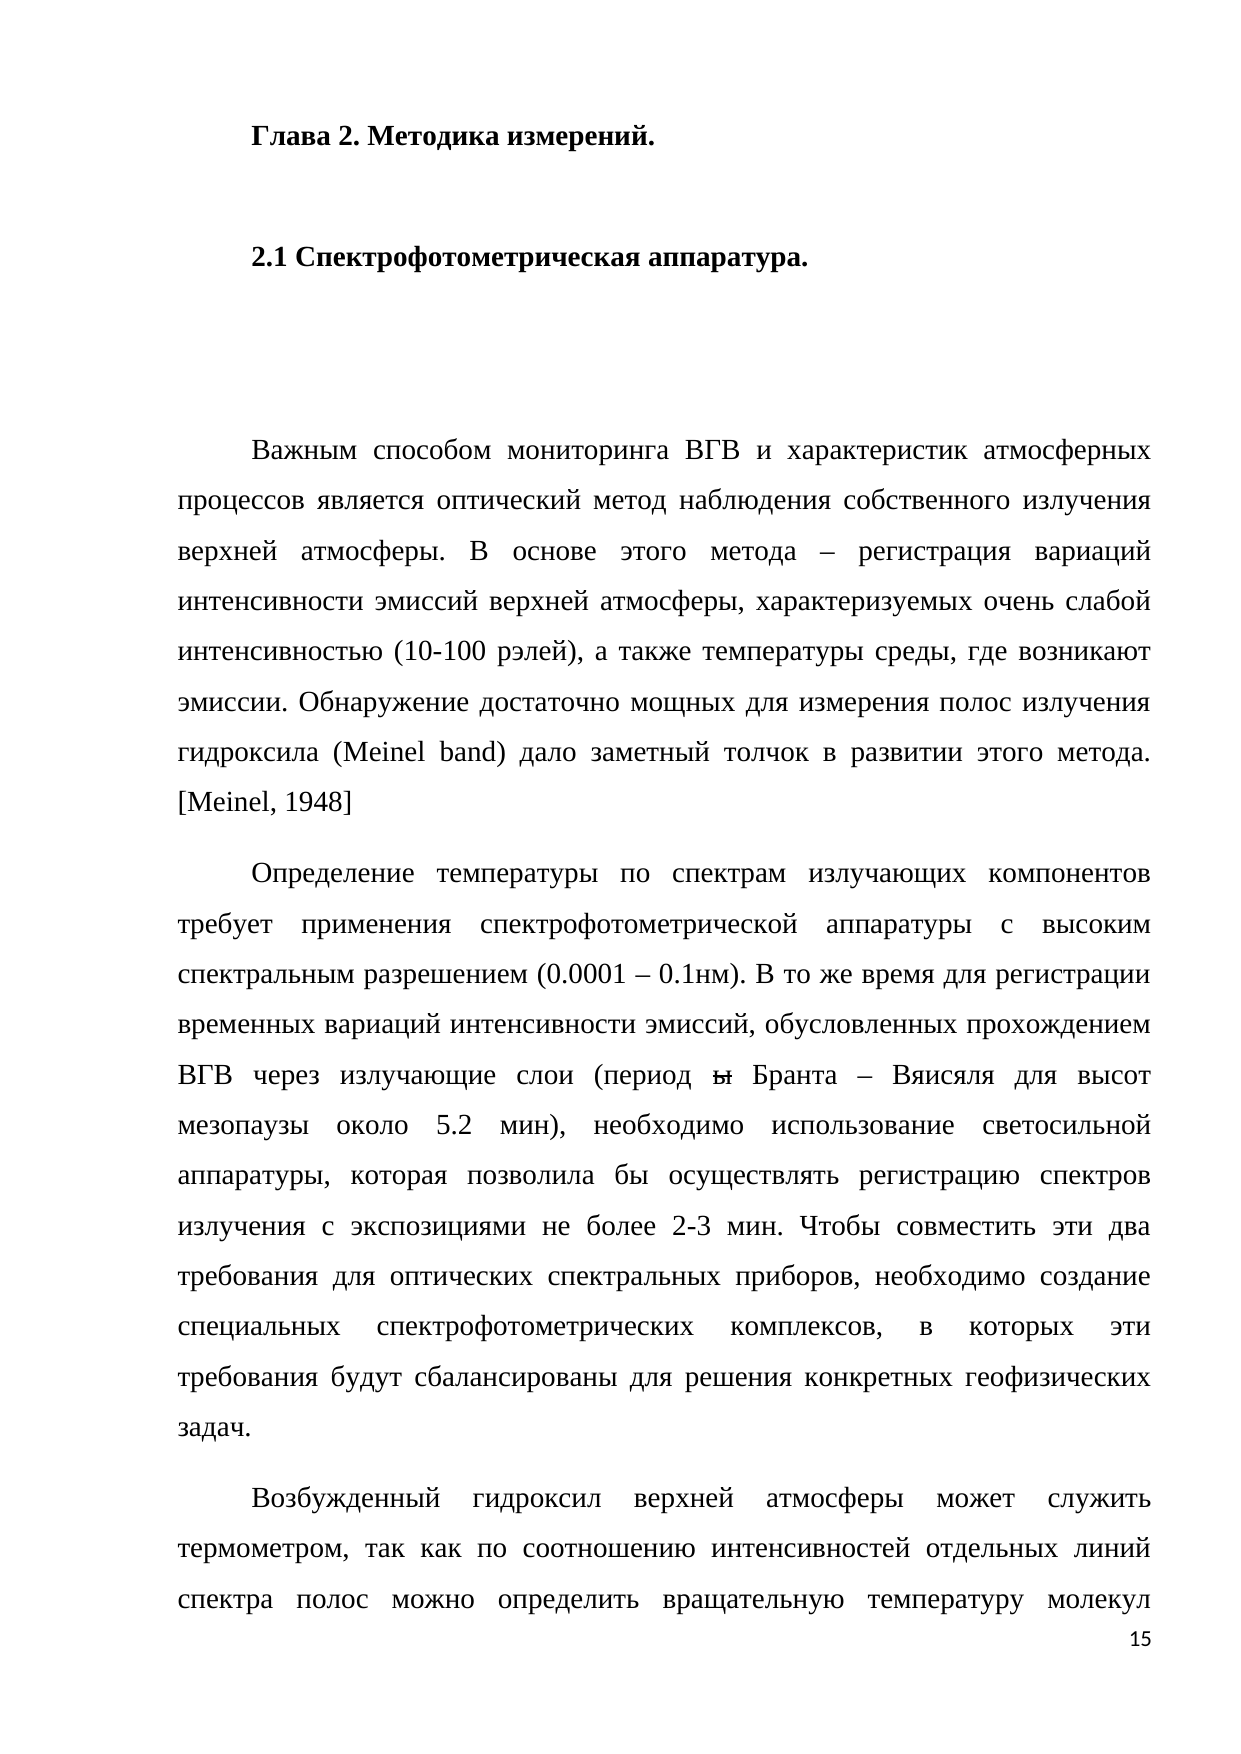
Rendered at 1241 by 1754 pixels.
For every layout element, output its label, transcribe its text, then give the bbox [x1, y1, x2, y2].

text Важным способом мониторинга ВГВ и характеристик атмосферных процессов является оптический метод наблюдения собственного излучения верхней атмосферы. В основе этого метода – регистрация вариаций интенсивности эмиссий верхней атмосферы, характеризуемых очень слабой интенсивностью (10-100 рэлей), а также температуры среды, где возникают эмиссии. Обнаружение достаточно мощных для измерения полос излучения гидроксила (Meinel band) дало заметный толчок в развитии этого метода. [Meinel, 1948] [177, 432, 1152, 818]
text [177, 1480, 1152, 1614]
text Определение температуры по спектрам излучающих компонентов требует применения спектрофотометрической аппаратуры с высоким спектральным разрешением (0.0001 – 0.1нм). В то же время для регистрации временных вариаций интенсивности эмиссий, обусловленных прохождением ВГВ через излучающие слои (период ы Бранта – Вяисяля для высот мезопаузы около 5.2 мин), необходимо использование светосильной аппаратуры, которая позволила бы осуществлять регистрацию спектров излучения с экспозициями не более 2-3 мин. Чтобы совместить эти два требования для оптических спектральных приборов, необходимо создание специальных спектрофотометрических комплексов, в которых эти требования будут сбалансированы для решения конкретных геофизических задач. [177, 856, 1152, 1442]
subtitle Глава 2. Методика измерений. [177, 118, 1152, 152]
subtitle 2.1 Спектрофотометрическая аппаратура. [177, 239, 1152, 273]
